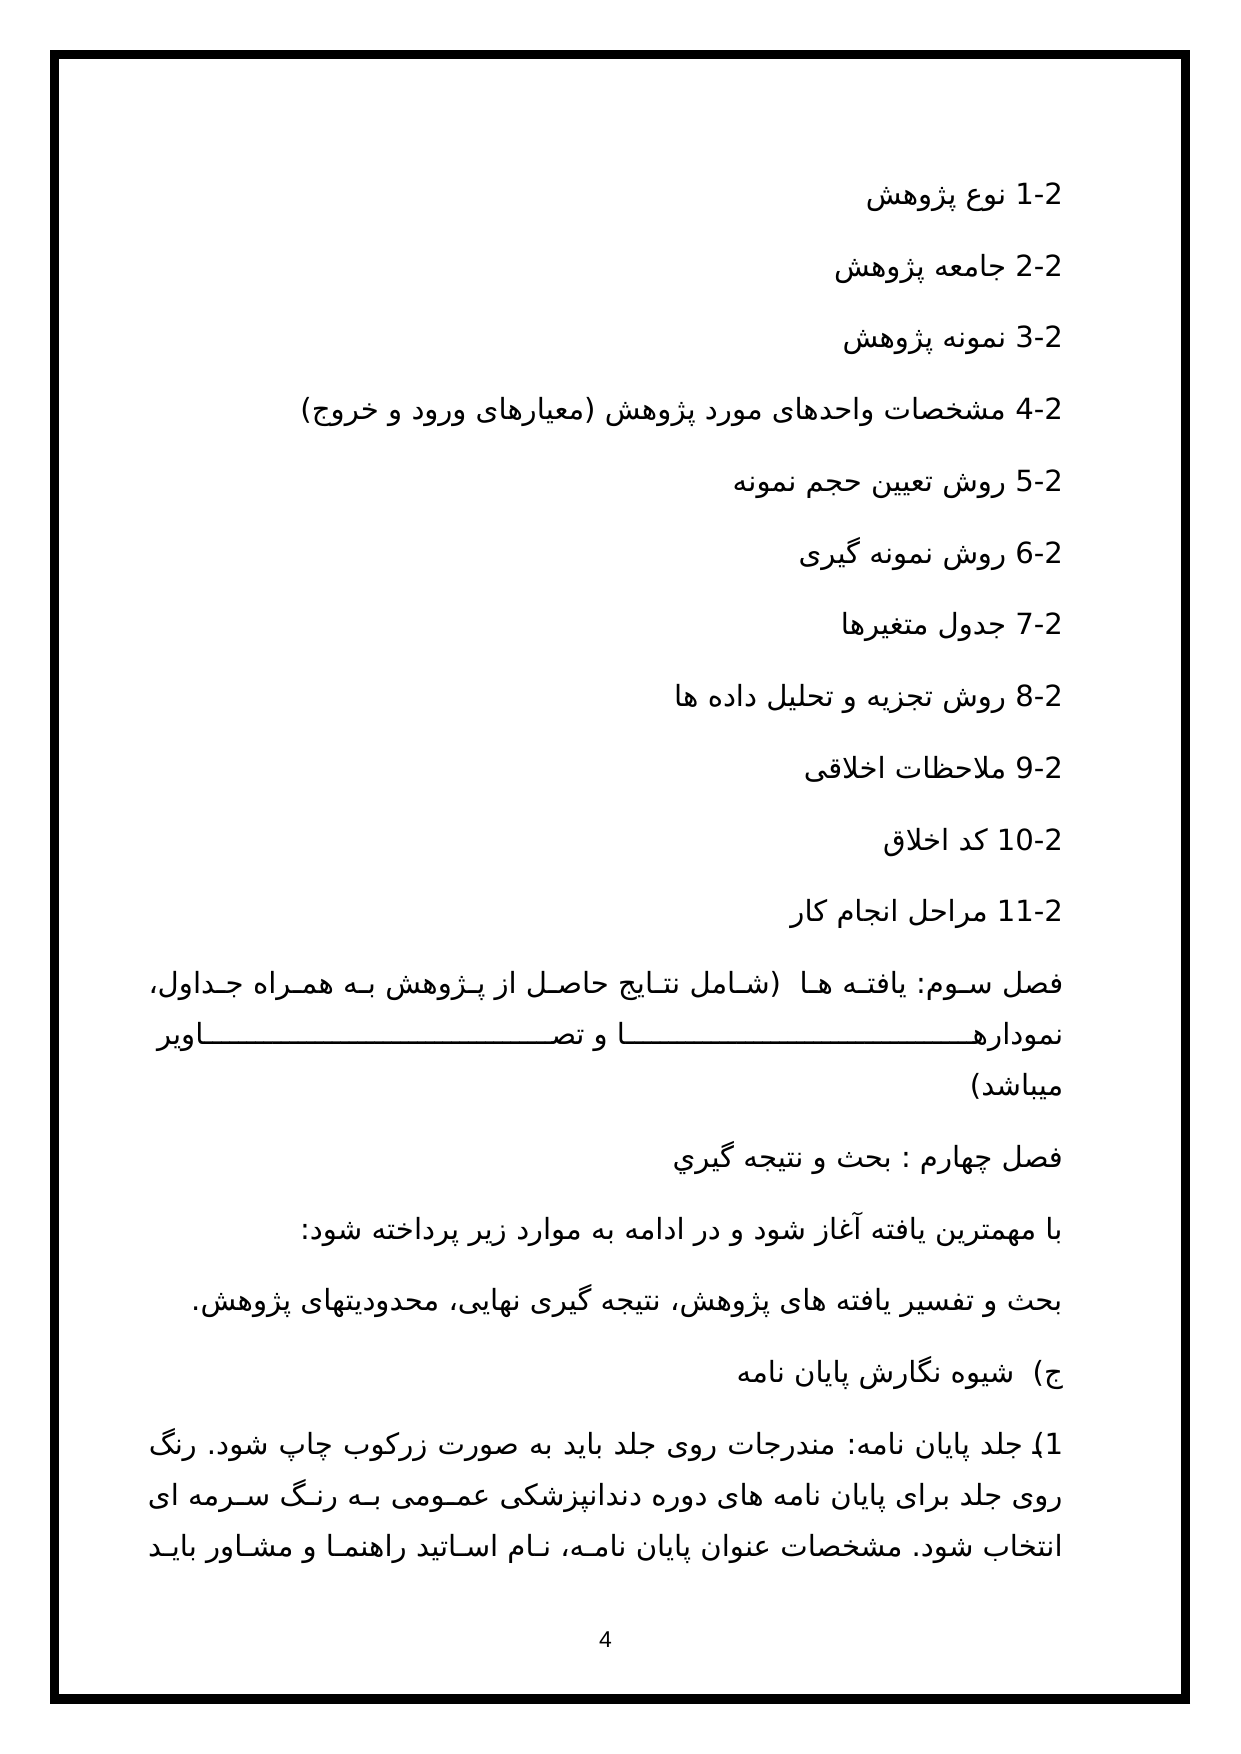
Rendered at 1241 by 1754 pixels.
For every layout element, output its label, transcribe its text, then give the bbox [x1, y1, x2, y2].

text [148, 1427, 1063, 1563]
text 2-2 جامعه پژوهش [148, 249, 1063, 283]
text فصل سوم: يافته ها (شامل نتايج حاصل از پژوهش به همراه جداول، نمودارها و تصاویر ميباشد) [148, 967, 1063, 1102]
text 3-2 نمونه پژوهش [148, 321, 1063, 354]
text 9-2 ملاحظات اخلاقی [148, 751, 1063, 785]
text ج) شیوه نگارش پايان نامه [148, 1356, 1063, 1389]
text فصل چهارم : بحث و نتیجه گیري [148, 1140, 1063, 1174]
text 11-2 مراحل انجام کار [148, 895, 1063, 929]
text با مهمترین یافته آغاز شود و در ادامه به موارد زیر پرداخته شود: [148, 1212, 1063, 1246]
text 1-2 نوع پژوهش [148, 177, 1063, 211]
text 6-2 روش نمونه گیری [148, 536, 1063, 570]
text 5-2 روش تعیین حجم نمونه [148, 464, 1063, 498]
text 10-2 کد اخلاق [148, 823, 1063, 857]
text 7-2 جدول متغیرها [148, 608, 1063, 642]
text 4-2 مشخصات واحدهای مورد پژوهش (معیارهای ورود و خروج) [148, 392, 1063, 426]
text بحث و تفسیر یافته های پژوهش، نتیجه گیری نهایی، محدودیتهای پژوهش. [148, 1284, 1063, 1318]
text 8-2 روش تجزیه و تحلیل داده ها [148, 679, 1063, 713]
